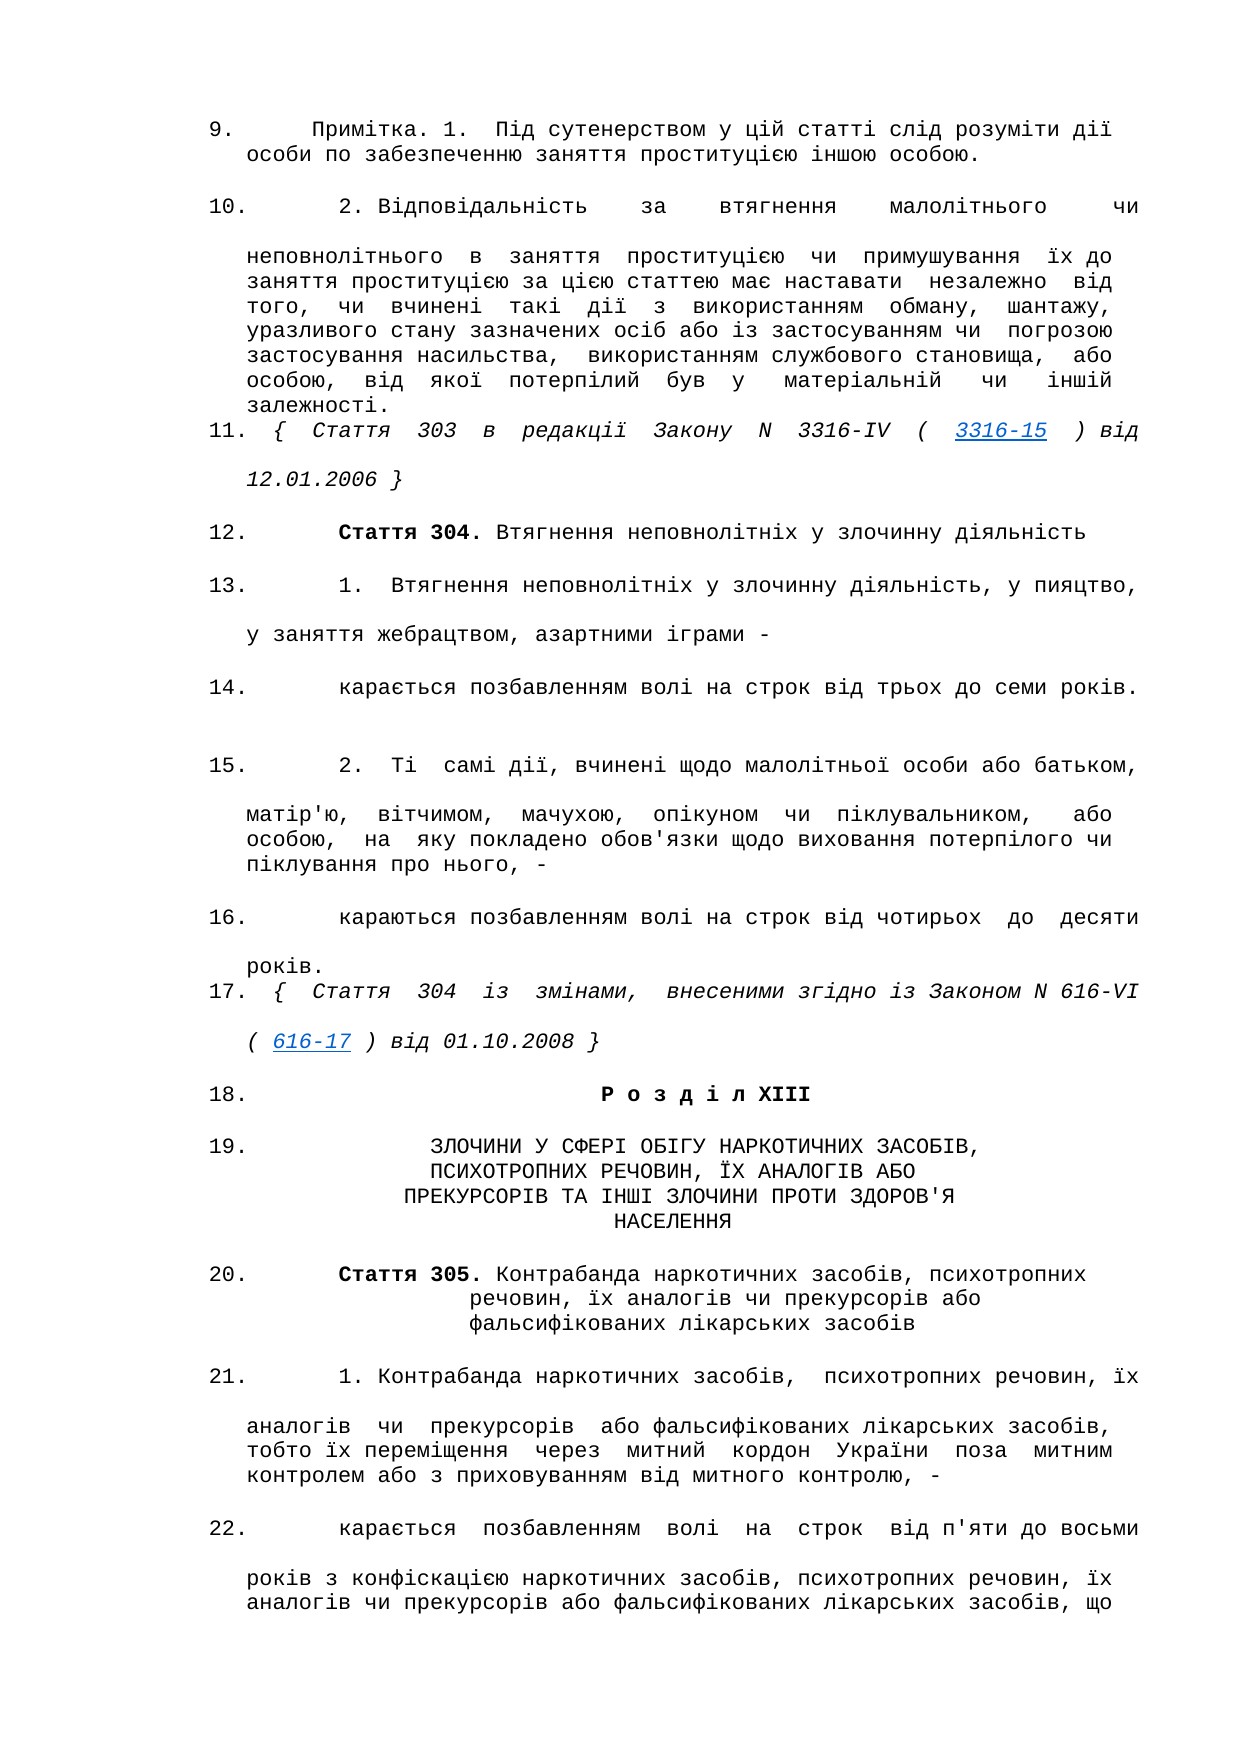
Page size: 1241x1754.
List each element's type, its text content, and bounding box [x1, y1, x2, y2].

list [208, 1517, 1152, 1616]
list Р о з д і л XIII [208, 1083, 1152, 1136]
list 2. Відповідальність за втягнення малолітнього чи неповнолітнього в заняття проституцією чи примушування їх до заняття проституцією за цією статтею має наставати незалежно від того, чи вчинені такі дії з використанням обману, шантажу, уразливого стану зазначених осіб або із застосуванням чи погрозою застосування насильства, використанням службового становища, або особою, від якої потерпілий був у матеріальній чи іншій залежності. [208, 196, 1152, 419]
list Стаття 305. Контрабанда наркотичних засобів, психотропних речовин, їх аналогів чи прекурсорів або фальсифікованих лікарських засобів [208, 1263, 1152, 1365]
list 2. Ті самі дії, вчинені щодо малолітньої особи або батьком, матір'ю, вітчимом, мачухою, опікуном чи піклувальником, або особою, на яку покладено обов'язки щодо виховання потерпілого чи піклування про нього, - [208, 754, 1152, 906]
list { Стаття 304 із змінами, внесеними згідно із Законом N 616-VI ( 616-17 ) від 01.10.2008 } [208, 980, 1152, 1083]
list Стаття 304. Втягнення неповнолітніх у злочинну діяльність [208, 521, 1152, 574]
list 1. Втягнення неповнолітніх у злочинну діяльність, у пияцтво, у заняття жебрацтвом, азартними іграми - [208, 574, 1152, 676]
list караються позбавленням волі на строк від чотирьох до десяти років. [208, 906, 1152, 980]
list Примітка. 1. Під сутенерством у цій статті слід розуміти дії особи по забезпеченню заняття проституцією іншою особою. [208, 118, 1152, 196]
list { Стаття 303 в редакції Закону N 3316-IV ( 3316-15 ) від 12.01.2006 } [208, 419, 1152, 521]
list 1. Контрабанда наркотичних засобів, психотропних речовин, їх аналогів чи прекурсорів або фальсифікованих лікарських засобів, тобто їх переміщення через митний кордон України поза митним контролем або з приховуванням від митного контролю, - [208, 1365, 1152, 1517]
list ЗЛОЧИНИ У СФЕРІ ОБІГУ НАРКОТИЧНИХ ЗАСОБІВ, ПСИХОТРОПНИХ РЕЧОВИН, ЇХ АНАЛОГІВ АБО ПРЕКУРСОРІВ ТА ІНШІ ЗЛОЧИНИ ПРОТИ ЗДОРОВ'Я НАСЕЛЕННЯ [208, 1136, 1152, 1263]
list карається позбавленням волі на строк від трьох до семи років. [208, 676, 1152, 754]
